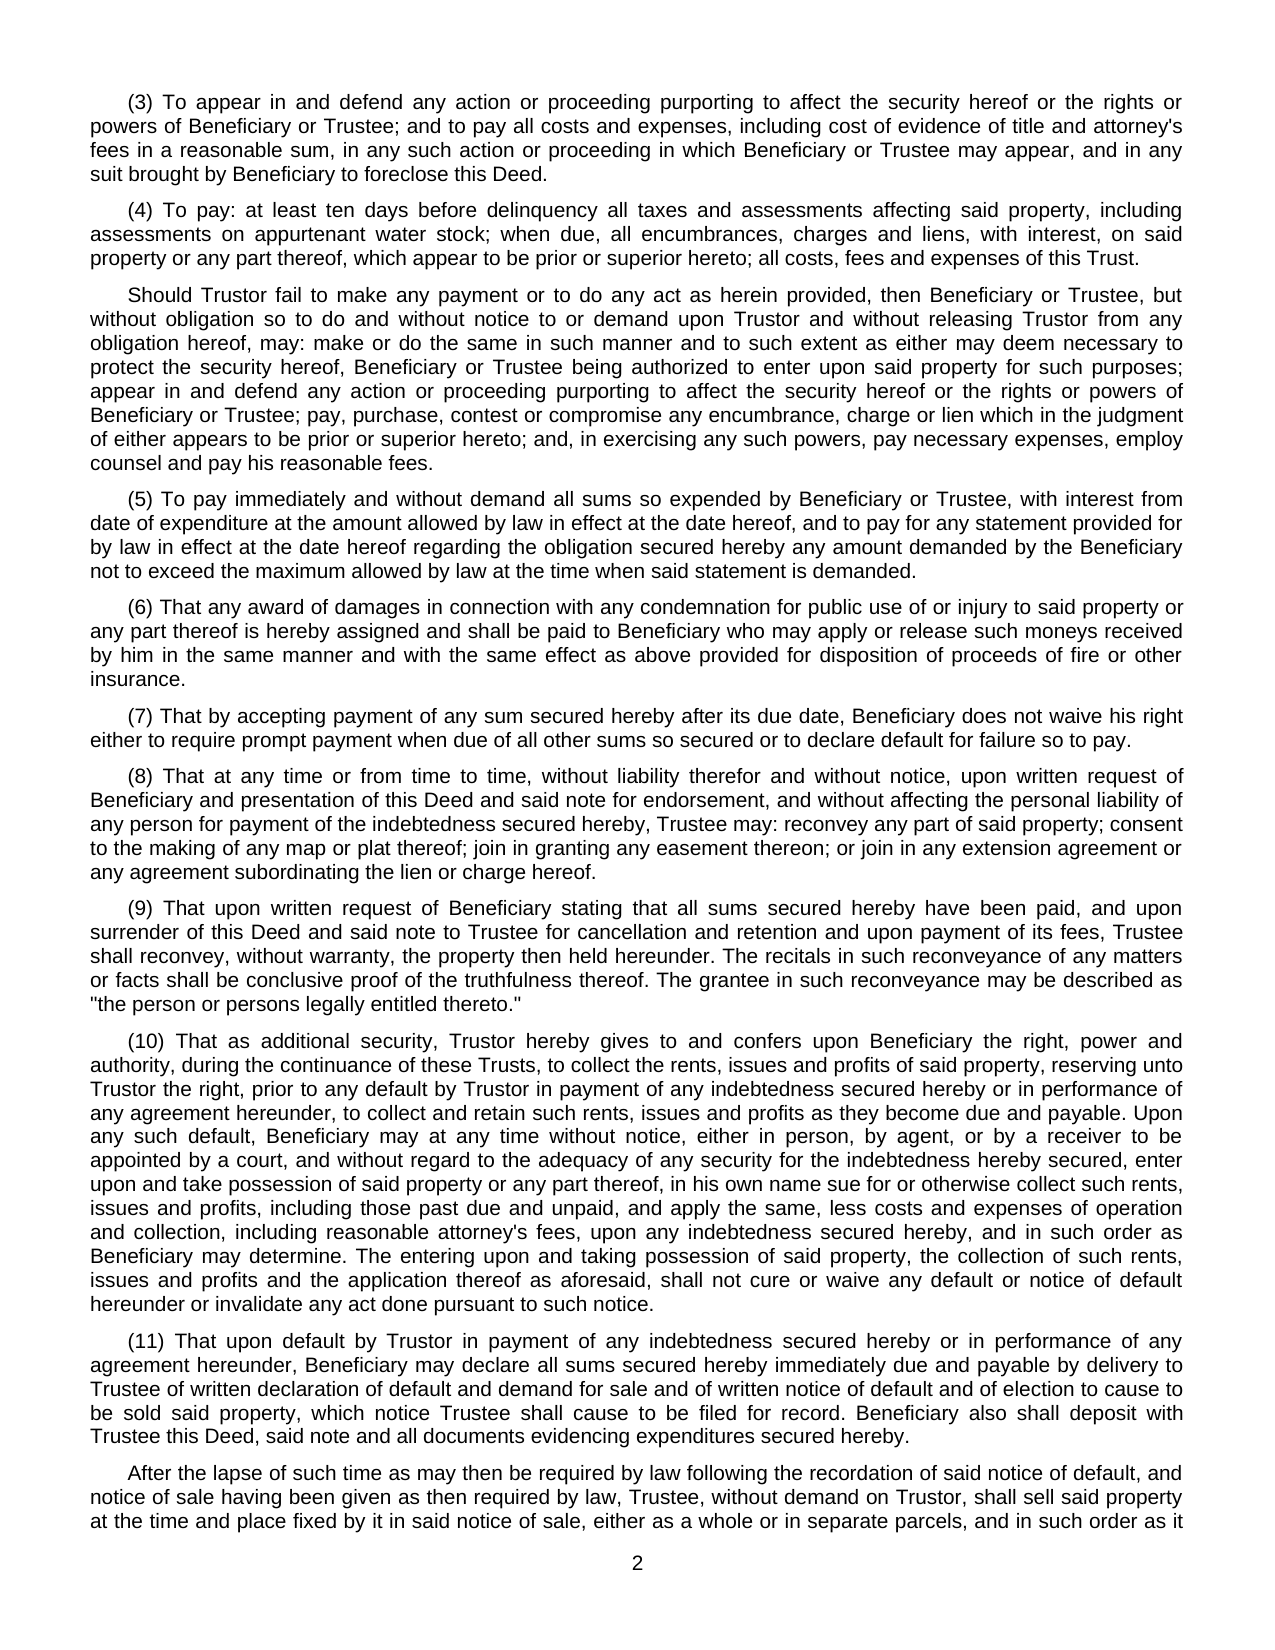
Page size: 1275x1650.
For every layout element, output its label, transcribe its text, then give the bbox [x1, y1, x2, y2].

text (4) To pay: at least ten days before delinquency all taxes and assessments affecting said property, including assessments on appurtenant water stock; when due, all encumbrances, charges and liens, with interest, on said property or any part thereof, which appear to be prior or superior hereto; all costs, fees and expenses of this Trust. [90, 198, 1185, 270]
text (6) That any award of damages in connection with any condemnation for public use of or injury to said property or any part thereof is hereby assigned and shall be paid to Beneficiary who may apply or release such moneys received by him in the same manner and with the same effect as above provided for disposition of proceeds of fire or other insurance. [90, 595, 1185, 691]
text (5) To pay immediately and without demand all sums so expended by Beneficiary or Trustee, with interest from date of expenditure at the amount allowed by law in effect at the date hereof, and to pay for any statement provided for by law in effect at the date hereof regarding the obligation secured hereby any amount demanded by the Beneficiary not to exceed the maximum allowed by law at the time when said statement is demanded. [90, 487, 1185, 583]
text (7) That by accepting payment of any sum secured hereby after its due date, Beneficiary does not waive his right either to require prompt payment when due of all other sums so secured or to declare default for failure so to pay. [90, 703, 1185, 751]
text (3) To appear in and defend any action or proceeding purporting to affect the security hereof or the rights or powers of Beneficiary or Trustee; and to pay all costs and expenses, including cost of evidence of title and attorney's fees in a reasonable sum, in any such action or proceeding in which Beneficiary or Trustee may appear, and in any suit brought by Beneficiary to foreclose this Deed. [90, 90, 1185, 186]
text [90, 1461, 1185, 1533]
text Should Trustor fail to make any payment or to do any act as herein provided, then Beneficiary or Trustee, but without obligation so to do and without notice to or demand upon Trustor and without releasing Trustor from any obligation hereof, may: make or do the same in such manner and to such extent as either may deem necessary to protect the security hereof, Beneficiary or Trustee being authorized to enter upon said property for such purposes; appear in and defend any action or proceeding purporting to affect the security hereof or the rights or powers of Beneficiary or Trustee; pay, purchase, contest or compromise any encumbrance, charge or lien which in the judgment of either appears to be prior or superior hereto; and, in exercising any such powers, pay necessary expenses, employ counsel and pay his reasonable fees. [90, 283, 1185, 474]
text (9) That upon written request of Beneficiary stating that all sums secured hereby have been paid, and upon surrender of this Deed and said note to Trustee for cancellation and retention and upon payment of its fees, Trustee shall reconvey, without warranty, the property then held hereunder. The recitals in such reconveyance of any matters or facts shall be conclusive proof of the truthfulness thereof. The grantee in such reconveyance may be described as "the person or persons legally entitled thereto." [90, 896, 1185, 1016]
text (8) That at any time or from time to time, without liability therefor and without notice, upon written request of Beneficiary and presentation of this Deed and said note for endorsement, and without affecting the personal liability of any person for payment of the indebtedness secured hereby, Trustee may: reconvey any part of said property; consent to the making of any map or plat thereof; join in granting any easement thereon; or join in any extension agreement or any agreement subordinating the lien or charge hereof. [90, 764, 1185, 884]
text (10) That as additional security, Trustor hereby gives to and confers upon Beneficiary the right, power and authority, during the continuance of these Trusts, to collect the rents, issues and profits of said property, reserving unto Trustor the right, prior to any default by Trustor in payment of any indebtedness secured hereby or in performance of any agreement hereunder, to collect and retain such rents, issues and profits as they become due and payable. Upon any such default, Beneficiary may at any time without notice, either in person, by agent, or by a receiver to be appointed by a court, and without regard to the adequacy of any security for the indebtedness hereby secured, enter upon and take possession of said property or any part thereof, in his own name sue for or otherwise collect such rents, issues and profits, including those past due and unpaid, and apply the same, less costs and expenses of operation and collection, including reasonable attorney's fees, upon any indebtedness secured hereby, and in such order as Beneficiary may determine. The entering upon and taking possession of said property, the collection of such rents, issues and profits and the application thereof as aforesaid, shall not cure or waive any default or notice of default hereunder or invalidate any act done pursuant to such notice. [90, 1028, 1185, 1316]
text (11) That upon default by Trustor in payment of any indebtedness secured hereby or in performance of any agreement hereunder, Beneficiary may declare all sums secured hereby immediately due and payable by delivery to Trustee of written declaration of default and demand for sale and of written notice of default and of election to cause to be sold said property, which notice Trustee shall cause to be filed for record. Beneficiary also shall deposit with Trustee this Deed, said note and all documents evidencing expenditures secured hereby. [90, 1328, 1185, 1448]
